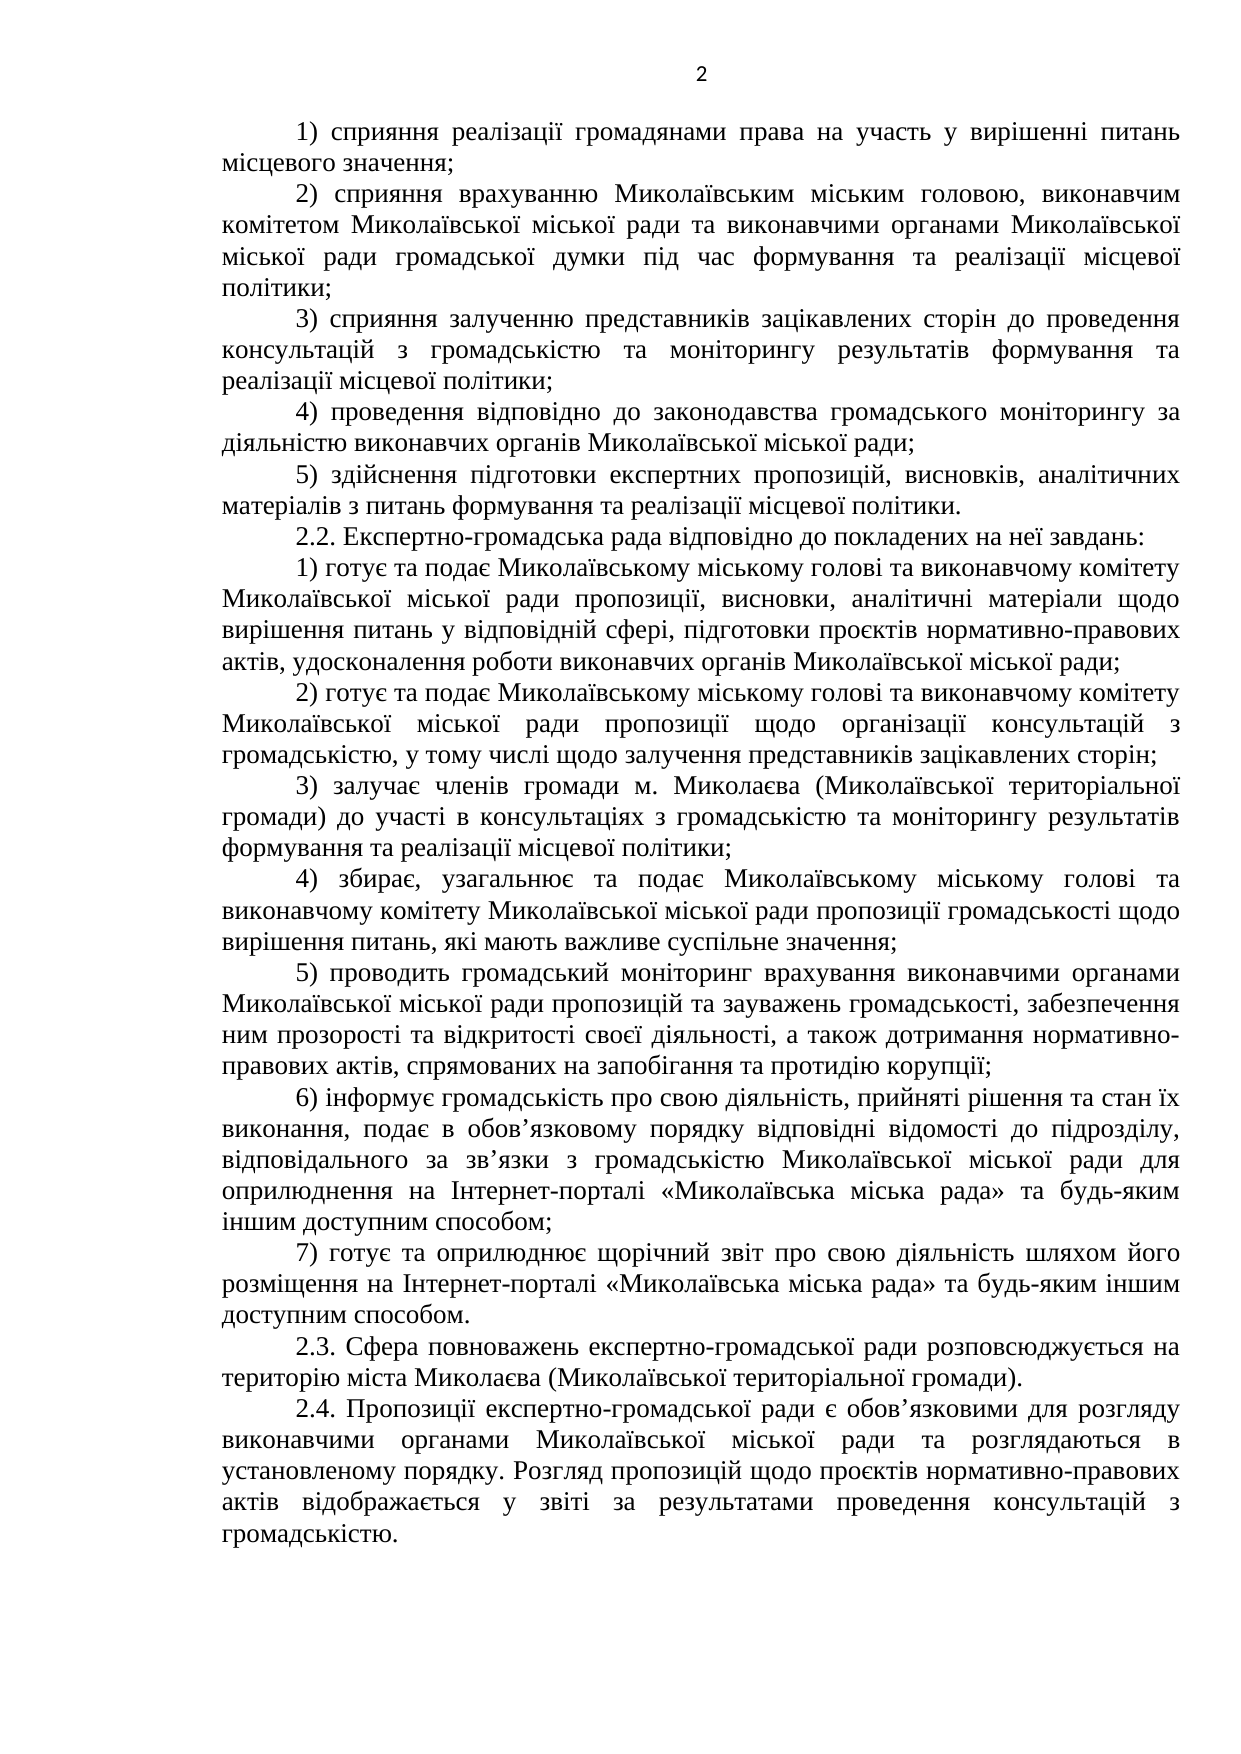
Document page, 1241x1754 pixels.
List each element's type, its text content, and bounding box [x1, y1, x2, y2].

text 2.4. Пропозиції експертно-громадської ради є обов’язковими для розгляду виконавчими органами Миколаївської міської ради та розглядаються в установленому порядку. Розгляд пропозицій щодо проєктів нормативно-правових актів відображається у звіті за результатами проведення консультацій з громадськістю. [222, 1392, 1181, 1548]
text 2) сприяння врахуванню Миколаївським міським головою, виконавчим комітетом Миколаївської міської ради та виконавчими органами Миколаївської міської ради громадської думки під час формування та реалізації місцевої політики; [222, 177, 1181, 302]
text 4) збирає, узагальнює та подає Миколаївському міському голові та виконавчому комітету Миколаївської міської ради пропозиції громадськості щодо вирішення питань, які мають важливе суспільне значення; [222, 863, 1181, 956]
text 3) залучає членів громади м. Миколаєва (Миколаївської територіальної громади) до участі в консультаціях з громадськістю та моніторингу результатів формування та реалізації місцевої політики; [222, 769, 1181, 863]
text 7) готує та оприлюднює щорічний звіт про свою діяльність шляхом його розміщення на Інтернет-порталі «Миколаївська міська рада» та будь-яким іншим доступним способом. [222, 1236, 1181, 1330]
text 1) готує та подає Миколаївському міському голові та виконавчому комітету Миколаївської міської ради пропозиції, висновки, аналітичні матеріали щодо вирішення питань у відповідній сфері, підготовки проєктів нормативно-правових актів, удосконалення роботи виконавчих органів Миколаївської міської ради; [222, 551, 1181, 676]
text 5) здійснення підготовки експертних пропозицій, висновків, аналітичних матеріалів з питань формування та реалізації місцевої політики. [222, 458, 1181, 520]
text 1) сприяння реалізації громадянами права на участь у вирішенні питань місцевого значення; [222, 115, 1181, 177]
text 3) сприяння залученню представників зацікавлених сторін до проведення консультацій з громадськістю та моніторингу результатів формування та реалізації місцевої політики; [222, 302, 1181, 395]
text 2.2. Експертно-громадська рада відповідно до покладених на неї завдань: [222, 520, 1181, 551]
text 5) проводить громадський моніторинг врахування виконавчими органами Миколаївської міської ради пропозицій та зауважень громадськості, забезпечення ним прозорості та відкритості своєї діяльності, а також дотримання нормативно-правових актів, спрямованих на запобігання та протидію корупції; [222, 956, 1181, 1081]
text 2.3. Сфера повноважень експертно-громадської ради розповсюджується на територію міста Миколаєва (Миколаївської територіальної громади). [222, 1330, 1181, 1392]
text 4) проведення відповідно до законодавства громадського моніторингу за діяльністю виконавчих органів Миколаївської міської ради; [222, 395, 1181, 458]
text 2) готує та подає Миколаївському міському голові та виконавчому комітету Миколаївської міської ради пропозиції щодо організації консультацій з громадськістю, у тому числі щодо залучення представників зацікавлених сторін; [222, 676, 1181, 769]
text 6) інформує громадськість про свою діяльність, прийняті рішення та стан їх виконання, подає в обов’язковому порядку відповідні відомості до підрозділу, відповідального за зв’язки з громадськістю Миколаївської міської ради для оприлюднення на Інтернет-порталі «Миколаївська міська рада» та будь-яким іншим доступним способом; [222, 1081, 1181, 1236]
